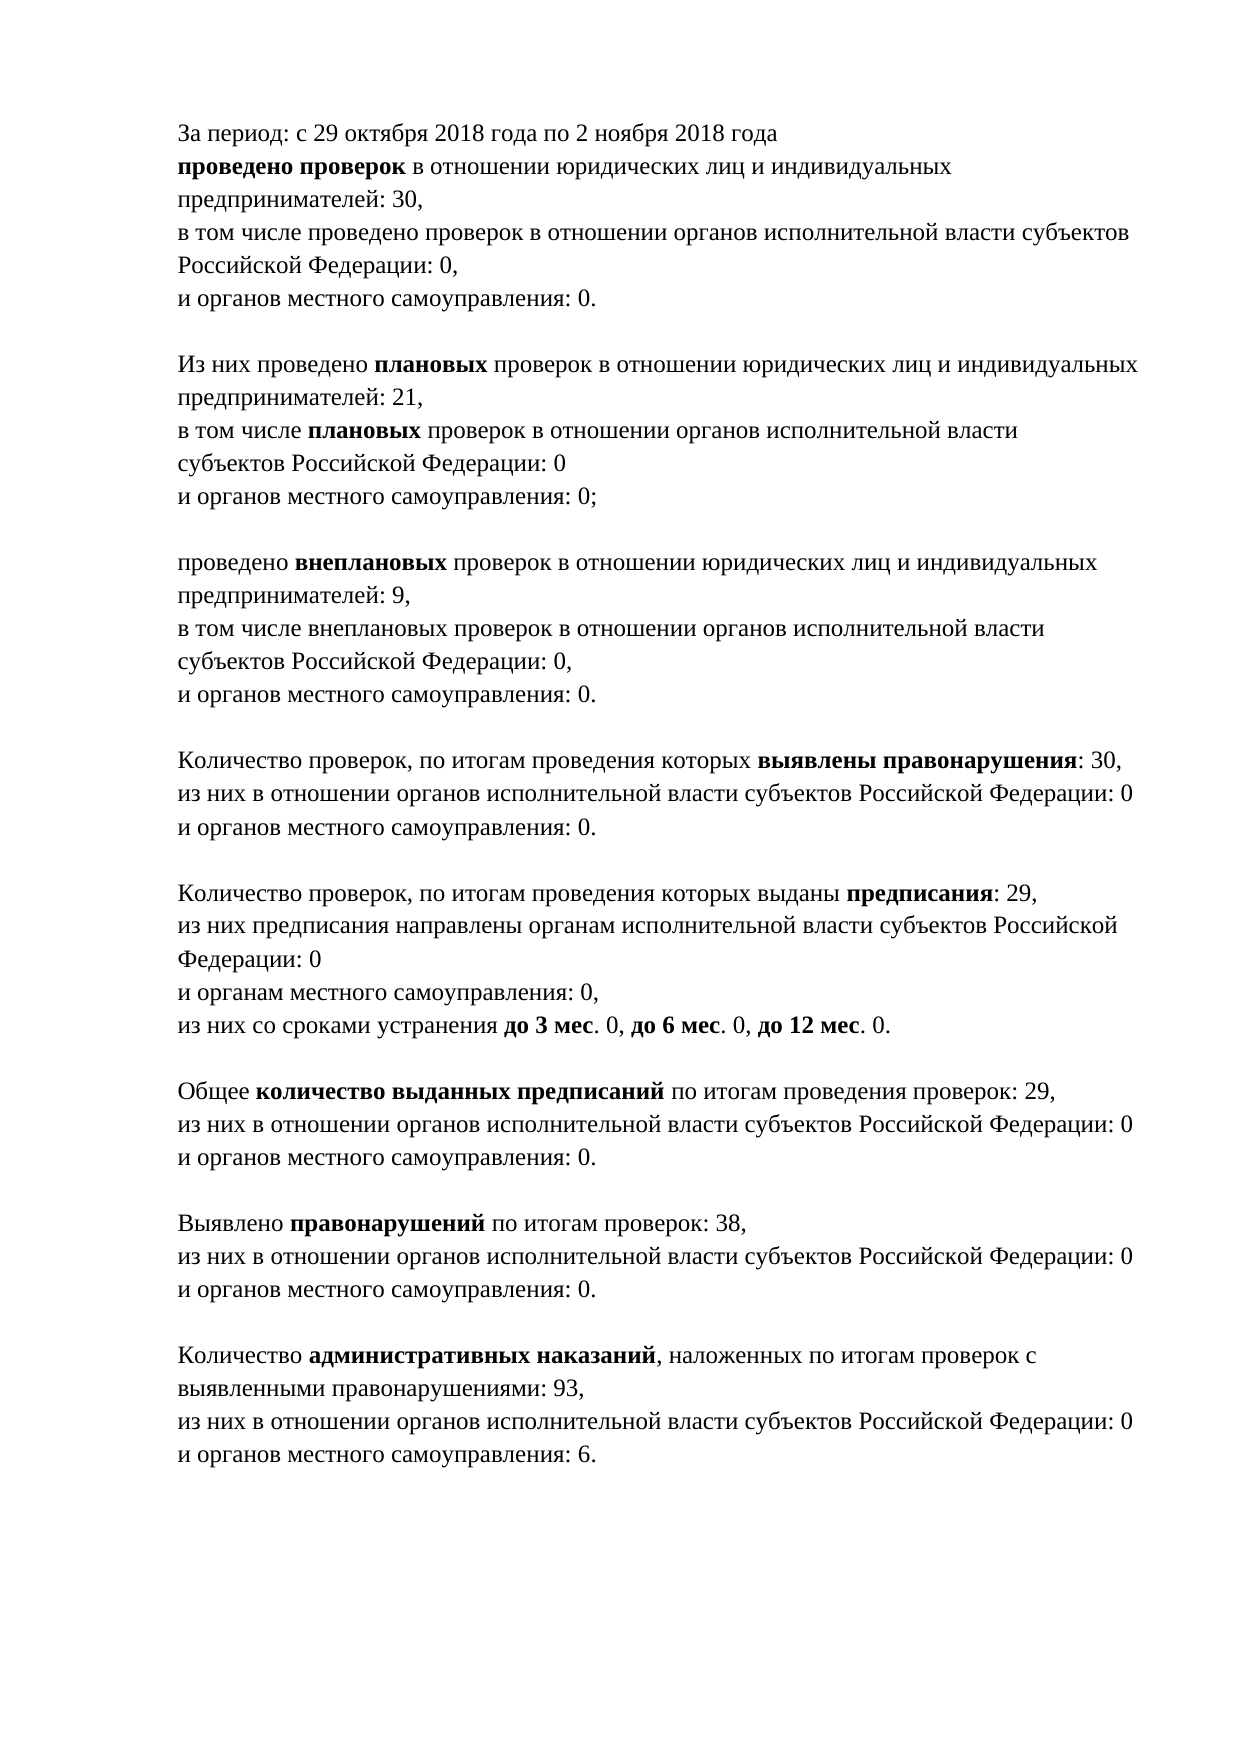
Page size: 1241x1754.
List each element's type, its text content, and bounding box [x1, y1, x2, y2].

text в том числе проведено проверок в отношении органов исполнительной власти субъектов Российской Федерации: 0, [177, 217, 1152, 279]
text Общее количество выданных предписаний по итогам проведения проверок: 29, [177, 1076, 1152, 1104]
text и органов местного самоуправления: 0. [177, 679, 1152, 708]
text Выявлено правонарушений по итогам проверок: 38, [177, 1208, 1152, 1237]
text Количество проверок, по итогам проведения которых выданы предписания: 29, [177, 878, 1152, 906]
text из них в отношении органов исполнительной власти субъектов Российской Федерации: 0 [177, 1406, 1152, 1435]
text из них в отношении органов исполнительной власти субъектов Российской Федерации: 0 [177, 1241, 1152, 1269]
text из них в отношении органов исполнительной власти субъектов Российской Федерации: 0 [177, 778, 1152, 807]
text За период: с 29 октября 2018 года по 2 ноября 2018 года [177, 118, 1152, 147]
text и органов местного самоуправления: 0. [177, 1142, 1152, 1171]
text из них предписания направлены органам исполнительной власти субъектов Российской Федерации: 0 [177, 911, 1152, 972]
text в том числе плановых проверок в отношении органов исполнительной власти [177, 415, 1152, 444]
text проведено внеплановых проверок в отношении юридических лиц и индивидуальных предпринимателей: 9, [177, 547, 1152, 609]
text и органов местного самоуправления: 0; [177, 481, 1152, 510]
text субъектов Российской Федерации: 0 [177, 448, 1152, 477]
text и органов местного самоуправления: 0. [177, 812, 1152, 840]
text в том числе внеплановых проверок в отношении органов исполнительной власти субъектов Российской Федерации: 0, [177, 613, 1152, 675]
text и органов местного самоуправления: 0. [177, 283, 1152, 312]
text из них в отношении органов исполнительной власти субъектов Российской Федерации: 0 [177, 1109, 1152, 1137]
text из них со сроками устранения до 3 мес. 0, до 6 мес. 0, до 12 мес. 0. [177, 1010, 1152, 1038]
text и органов местного самоуправления: 6. [177, 1439, 1152, 1468]
text Количество административных наказаний, наложенных по итогам проверок с выявленными правонарушениями: 93, [177, 1340, 1152, 1402]
text и органам местного самоуправления: 0, [177, 977, 1152, 1005]
text Количество проверок, по итогам проведения которых выявлены правонарушения: 30, [177, 746, 1152, 774]
text и органов местного самоуправления: 0. [177, 1274, 1152, 1303]
text проведено проверок в отношении юридических лиц и индивидуальных [177, 151, 1152, 180]
text предпринимателей: 30, [177, 184, 1152, 213]
text Из них проведено плановых проверок в отношении юридических лиц и индивидуальных предпринимателей: 21, [177, 349, 1152, 411]
